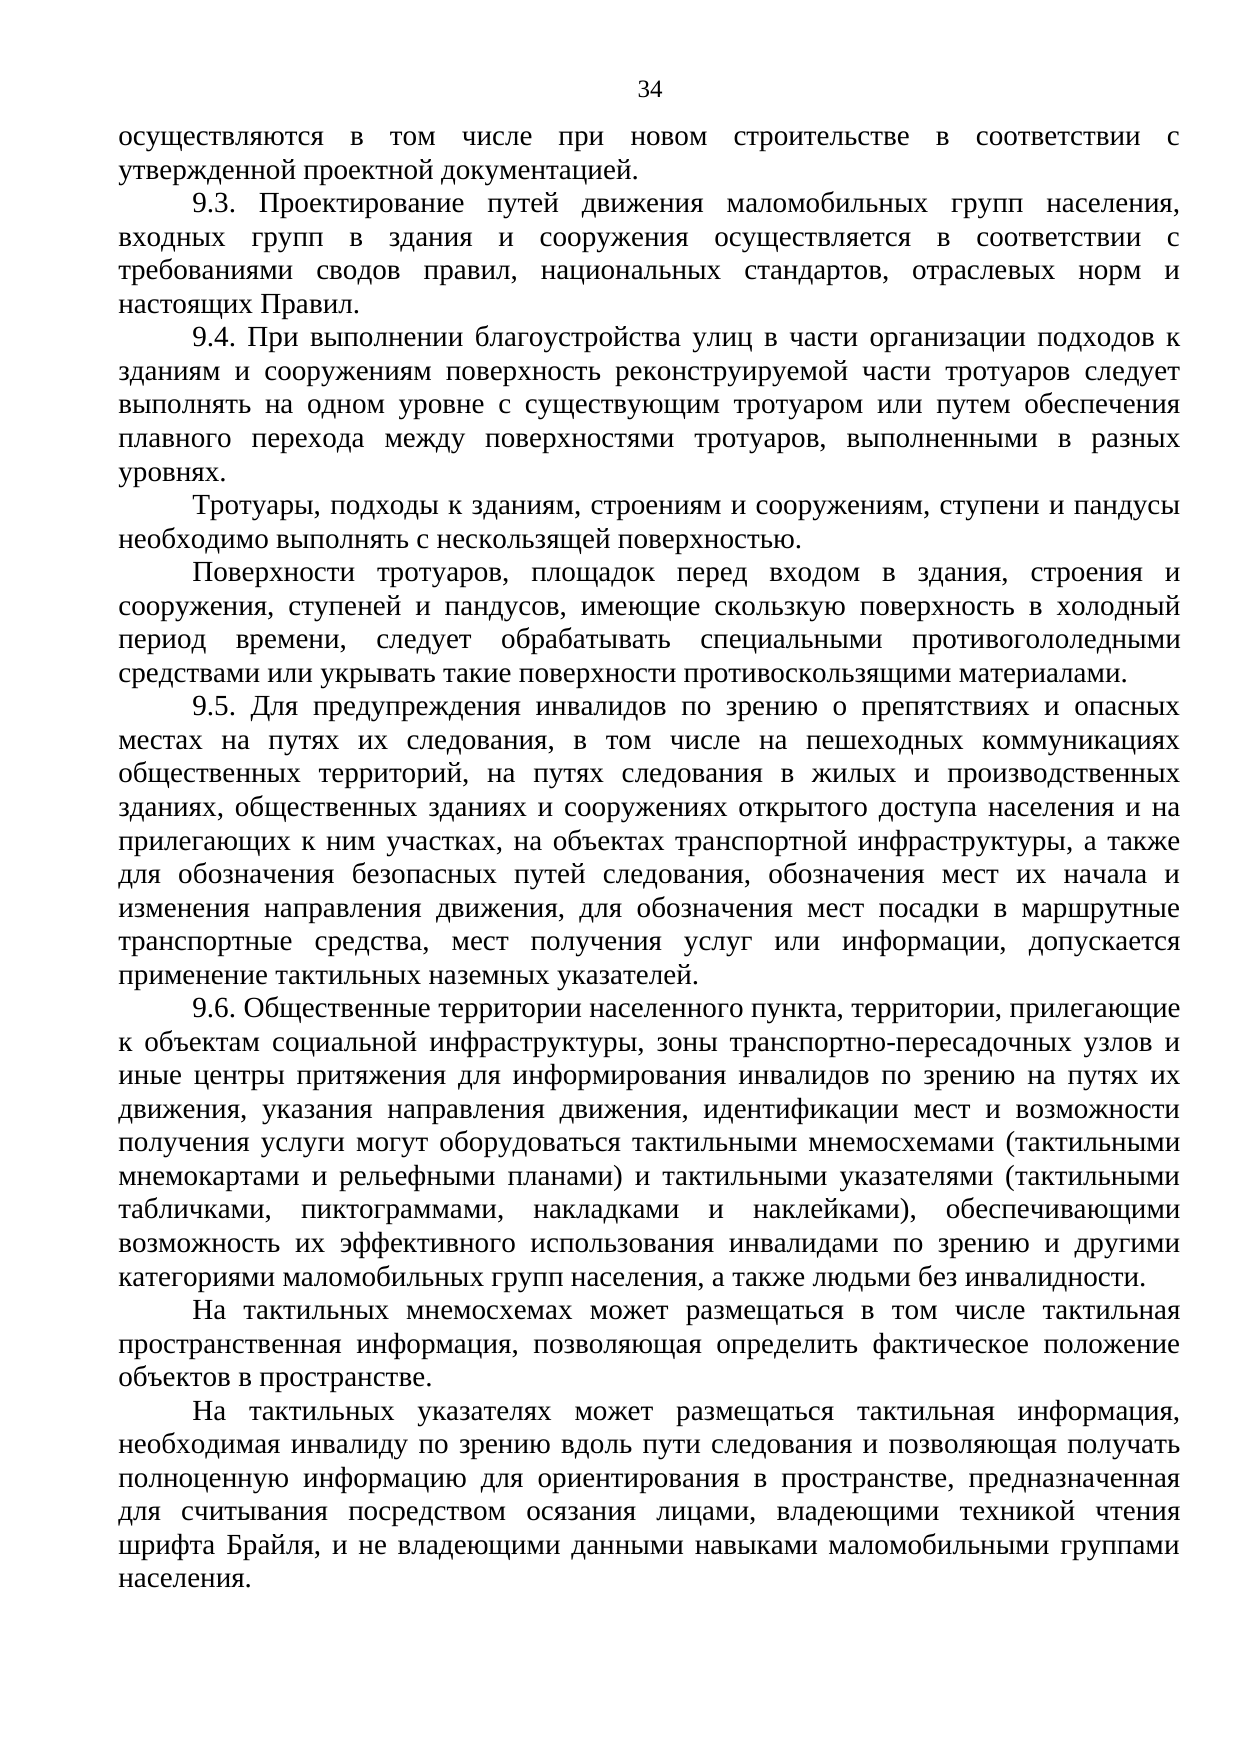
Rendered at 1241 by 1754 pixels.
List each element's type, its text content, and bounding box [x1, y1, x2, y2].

text 9.6. Общественные территории населенного пункта, территории, прилегающие к объектам социальной инфраструктуры, зоны транспортно-пересадочных узлов и иные центры притяжения для информирования инвалидов по зрению на путях их движения, указания направления движения, идентификации мест и возможности получения услуги могут оборудоваться тактильными мнемосхемами (тактильными мнемокартами и рельефными планами) и тактильными указателями (тактильными табличками, пиктограммами, накладками и наклейками), обеспечивающими возможность их эффективного использования инвалидами по зрению и другими категориями маломобильных групп населения, а также людьми без инвалидности. [118, 990, 1181, 1292]
text Тротуары, подходы к зданиям, строениям и сооружениям, ступени и пандусы необходимо выполнять с нескользящей поверхностью. [118, 487, 1181, 554]
text 9.3. Проектирование путей движения маломобильных групп населения, входных групп в здания и сооружения осуществляется в соответствии с требованиями сводов правил, национальных стандартов, отраслевых норм и настоящих Правил. [118, 185, 1181, 319]
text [118, 118, 1181, 185]
text 9.5. Для предупреждения инвалидов по зрению о препятствиях и опасных местах на путях их следования, в том числе на пешеходных коммуникациях общественных территорий, на путях следования в жилых и производственных зданиях, общественных зданиях и сооружениях открытого доступа населения и на прилегающих к ним участках, на объектах транспортной инфраструктуры, а также для обозначения безопасных путей следования, обозначения мест их начала и изменения направления движения, для обозначения мест посадки в маршрутные транспортные средства, мест получения услуг или информации, допускается применение тактильных наземных указателей. [118, 688, 1181, 990]
text На тактильных мнемосхемах может размещаться в том числе тактильная пространственная информация, позволяющая определить фактическое положение объектов в пространстве. [118, 1292, 1181, 1393]
text На тактильных указателях может размещаться тактильная информация, необходимая инвалиду по зрению вдоль пути следования и позволяющая получать полноценную информацию для ориентирования в пространстве, предназначенная для считывания посредством осязания лицами, владеющими техникой чтения шрифта Брайля, и не владеющими данными навыками маломобильными группами населения. [118, 1393, 1181, 1594]
text Поверхности тротуаров, площадок перед входом в здания, строения и сооружения, ступеней и пандусов, имеющие скользкую поверхность в холодный период времени, следует обрабатывать специальными противогололедными средствами или укрывать такие поверхности противоскользящими материалами. [118, 554, 1181, 688]
text 9.4. При выполнении благоустройства улиц в части организации подходов к зданиям и сооружениям поверхность реконструируемой части тротуаров следует выполнять на одном уровне с существующим тротуаром или путем обеспечения плавного перехода между поверхностями тротуаров, выполненными в разных уровнях. [118, 319, 1181, 487]
